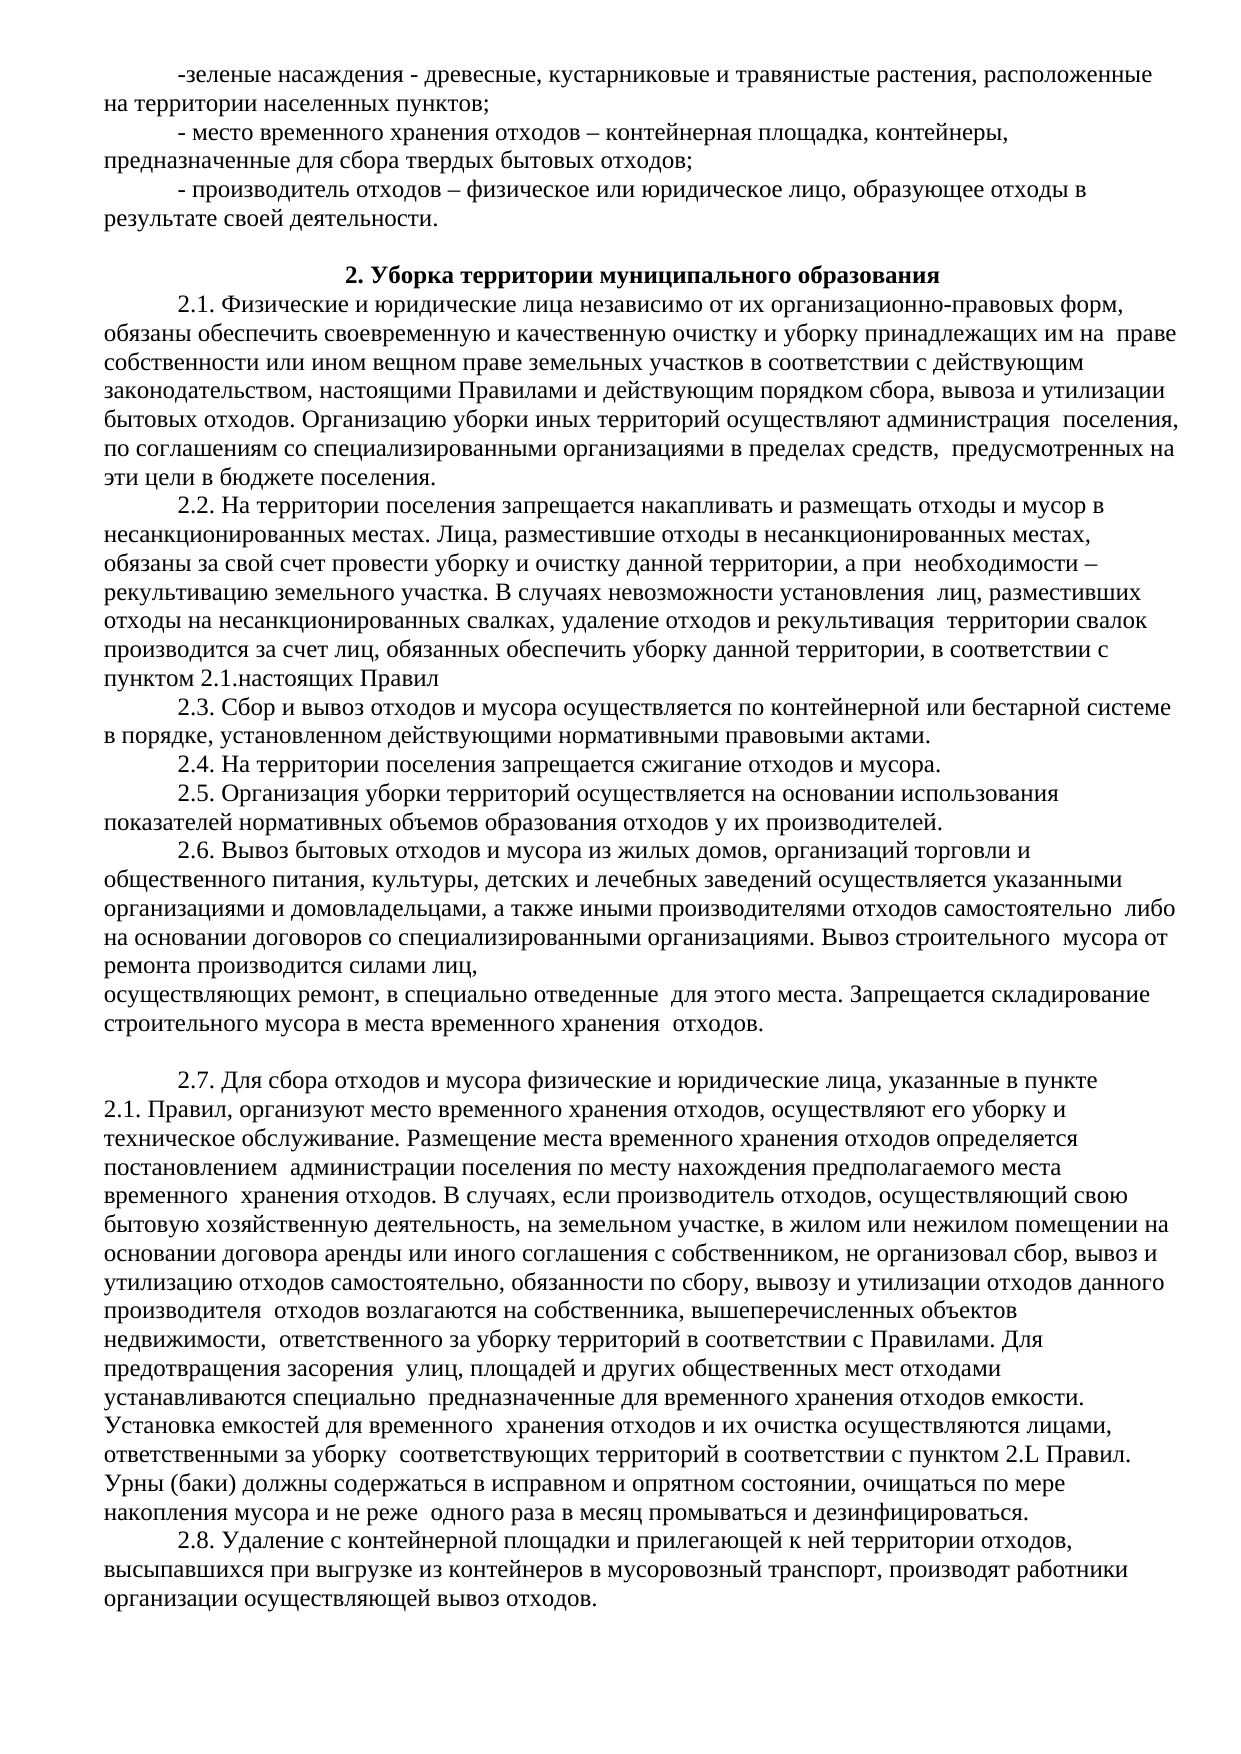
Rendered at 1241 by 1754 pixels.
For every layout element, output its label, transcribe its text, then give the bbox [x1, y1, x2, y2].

text 2.7. Для сбора отходов и мусора физические и юридические лица, указанные в пункте [103, 1065, 1181, 1094]
text 2. Уборка территории муниципального образования [103, 260, 1181, 289]
text - место временного хранения отходов – контейнерная площадка, контейнеры, предназначенные для сбора твердых бытовых отходов; [103, 117, 1181, 174]
text -зеленые насаждения - древесные, кустарниковые и травянистые растения, расположенные на территории населенных пунктов; [103, 59, 1181, 117]
text осуществляющих ремонт, в специально отведенные для этого места. Запрещается складирование строительного мусора в места временного хранения отходов. [103, 979, 1181, 1037]
text 2.5. Организация уборки территорий осуществляется на основании использования показателей нормативных объемов образования отходов у их производителей. [103, 778, 1181, 835]
text 2.2. На территории поселения запрещается накапливать и размещать отходы и мусор в несанкционированных местах. Лица, разместившие отходы в несанкционированных местах, обязаны за свой счет провести уборку и очистку данной территории, а при необходимости – рекультивацию земельного участка. В случаях невозможности установления лиц, разместивших отходы на несанкционированных свалках, удаление отходов и рекультивация территории свалок производится за счет лиц, обязанных обеспечить уборку данной территории, в соответствии с пунктом 2.1.настоящих Правил [103, 490, 1181, 692]
text 2.4. На территории поселения запрещается сжигание отходов и мусора. [103, 749, 1181, 778]
text 2.1. Физические и юридические лица независимо от их организационно-правовых форм, обязаны обеспечить своевременную и качественную очистку и уборку принадлежащих им на праве собственности или ином вещном праве земельных участков в соответствии с действующим законодательством, настоящими Правилами и действующим порядком сбора, вывоза и утилизации бытовых отходов. Организацию уборки иных территорий осуществляют администрация поселения, по соглашениям со специализированными организациями в пределах средств, предусмотренных на эти цели в бюджете поселения. [103, 289, 1181, 490]
text - производитель отходов – физическое или юридическое лицо, образующее отходы в результате своей деятельности. [103, 174, 1181, 232]
text 2.1. Правил, организуют место временного хранения отходов, осуществляют его уборку и техническое обслуживание. Размещение места временного хранения отходов определяется постановлением администрации поселения по месту нахождения предполагаемого места временного хранения отходов. В случаях, если производитель отходов, осуществляющий свою бытовую хозяйственную деятельность, на земельном участке, в жилом или нежилом помещении на основании договора аренды или иного соглашения с собственником, не организовал сбор, вывоз и утилизацию отходов самостоятельно, обязанности по сбору, вывозу и утилизации отходов данного производителя отходов возлагаются на собственника, вышеперечисленных объектов недвижимости, ответственного за уборку территорий в соответствии с Правилами. Для предотвращения засорения улиц, площадей и других общественных мест отходами устанавливаются специально предназначенные для временного хранения отходов емкости. Установка емкостей для временного хранения отходов и их очистка осуществляются лицами, ответственными за уборку соответствующих территорий в соответствии с пунктом 2.L Правил. Урны (баки) должны содержаться в исправном и опрятном состоянии, очищаться по мере накопления мусора и не реже одного раза в месяц промываться и дезинфицироваться. [103, 1094, 1181, 1525]
text 2.6. Вывоз бытовых отходов и мусора из жилых домов, организаций торговли и общественного питания, культуры, детских и лечебных заведений осуществляется указанными организациями и домовладельцами, а также иными производителями отходов самостоятельно либо на основании договоров со специализированными организациями. Вывоз строительного мусора от ремонта производится силами лиц, [103, 835, 1181, 979]
text 2.8. Удаление с контейнерной площадки и прилегающей к ней территории отходов, высыпавшихся при выгрузке из контейнеров в мусоровозный транспорт, производят работники организации осуществляющей вывоз отходов. [103, 1525, 1181, 1612]
text 2.3. Сбор и вывоз отходов и мусора осуществляется по контейнерной или бестарной системе в порядке, установленном действующими нормативными правовыми актами. [103, 692, 1181, 749]
